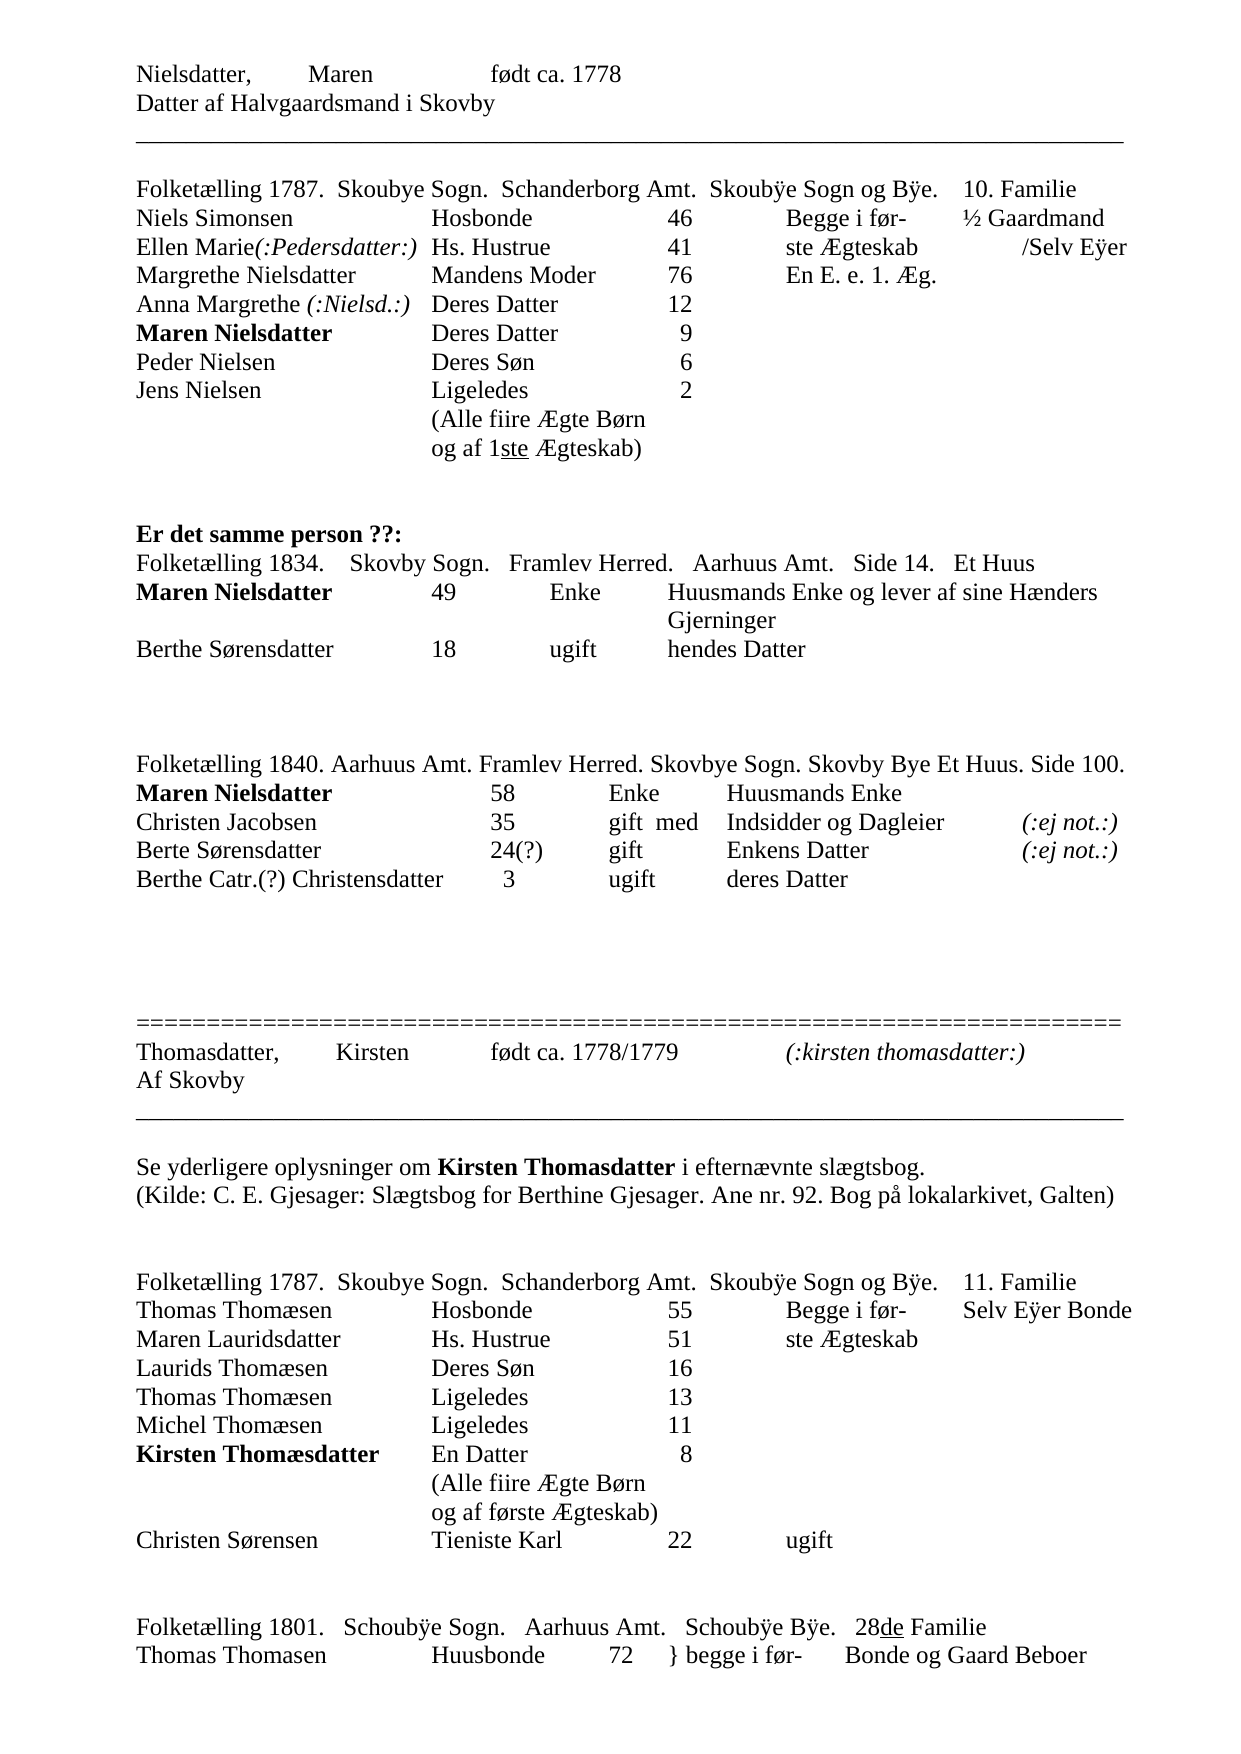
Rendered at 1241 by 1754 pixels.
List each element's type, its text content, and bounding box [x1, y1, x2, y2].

text Folketælling 1834. Skovby Sogn. Framlev Herred. Aarhuus Amt. Side 14. Et Huus [136, 548, 1146, 577]
text Christen Jacobsen 35 gift med Indsidder og Dagleier (:ej not.:) [136, 807, 1146, 835]
text Christen Sørensen Tieniste Karl 22 ugift [136, 1525, 1146, 1554]
text Jens Nielsen Ligeledes 2 [136, 375, 1146, 404]
text Peder Nielsen Deres Søn 6 [136, 347, 1146, 375]
text Maren Lauridsdatter Hs. Hustrue 51 ste Ægteskab [136, 1324, 1146, 1353]
text (Kilde: C. E. Gjesager: Slægtsbog for Berthine Gjesager. Ane nr. 92. Bog på lokalarkivet, Galten) [136, 1180, 1146, 1209]
text ====================================================================== [136, 1008, 1146, 1037]
text _______________________________________________________________________________ [136, 117, 1146, 145]
text Michel Thomæsen Ligeledes 11 [136, 1410, 1146, 1439]
text Thomas Thomasen Huusbonde 72 } begge i før- Bonde og Gaard Beboer [136, 1640, 1146, 1669]
text Folketælling 1787. Skoubye Sogn. Schanderborg Amt. Skoubÿe Sogn og Bÿe. 11. Familie [136, 1267, 1146, 1295]
text Se yderligere oplysninger om Kirsten Thomasdatter i efternævnte slægtsbog. [136, 1152, 1146, 1180]
text Berte Sørensdatter 24(?) gift Enkens Datter (:ej not.:) [136, 835, 1146, 864]
text Berthe Catr.(?) Christensdatter 3 ugift deres Datter [136, 864, 1146, 893]
text Thomas Thomæsen Hosbonde 55 Begge i før- Selv Eÿer Bonde [136, 1295, 1146, 1324]
text (Alle fiire Ægte Børn [136, 1468, 1146, 1497]
text Folketælling 1787. Skoubye Sogn. Schanderborg Amt. Skoubÿe Sogn og Bÿe. 10. Familie [136, 174, 1146, 203]
text _______________________________________________________________________________ [136, 1094, 1146, 1123]
text (Alle fiire Ægte Børn [136, 404, 1146, 433]
text Gjerninger [136, 605, 1146, 634]
text Margrethe Nielsdatter Mandens Moder 76 En E. e. 1. Æg. [136, 260, 1146, 289]
text og af første Ægteskab) [136, 1497, 1146, 1525]
text Niels Simonsen Hosbonde 46 Begge i før- ½ Gaardmand [136, 203, 1146, 232]
text Folketælling 1840. Aarhuus Amt. Framlev Herred. Skovbye Sogn. Skovby Bye Et Huus. Side 100. [136, 749, 1146, 778]
text Datter af Halvgaardsmand i Skovby [136, 88, 1146, 117]
text og af 1ste Ægteskab) [136, 433, 1146, 462]
text Kirsten Thomæsdatter En Datter 8 [136, 1439, 1146, 1468]
text Er det samme person ??: [136, 519, 1146, 548]
text Thomasdatter, Kirsten født ca. 1778/1779 (:kirsten thomasdatter:) [136, 1037, 1146, 1065]
text Maren Nielsdatter 49 Enke Huusmands Enke og lever af sine Hænders [136, 577, 1146, 605]
text Anna Margrethe (:Nielsd.:) Deres Datter 12 [136, 289, 1146, 318]
text Nielsdatter, Maren født ca. 1778 [136, 59, 1146, 88]
text Ellen Marie(:Pedersdatter:) Hs. Hustrue 41 ste Ægteskab /Selv Eÿer [136, 232, 1146, 260]
text Maren Nielsdatter Deres Datter 9 [136, 318, 1146, 347]
text Berthe Sørensdatter 18 ugift hendes Datter [136, 634, 1146, 663]
text Folketælling 1801. Schoubÿe Sogn. Aarhuus Amt. Schoubÿe Bÿe. 28de Familie [136, 1612, 1146, 1640]
text Thomas Thomæsen Ligeledes 13 [136, 1382, 1146, 1410]
text Af Skovby [136, 1065, 1146, 1094]
text Laurids Thomæsen Deres Søn 16 [136, 1353, 1146, 1382]
text Maren Nielsdatter 58 Enke Huusmands Enke [136, 778, 1146, 807]
